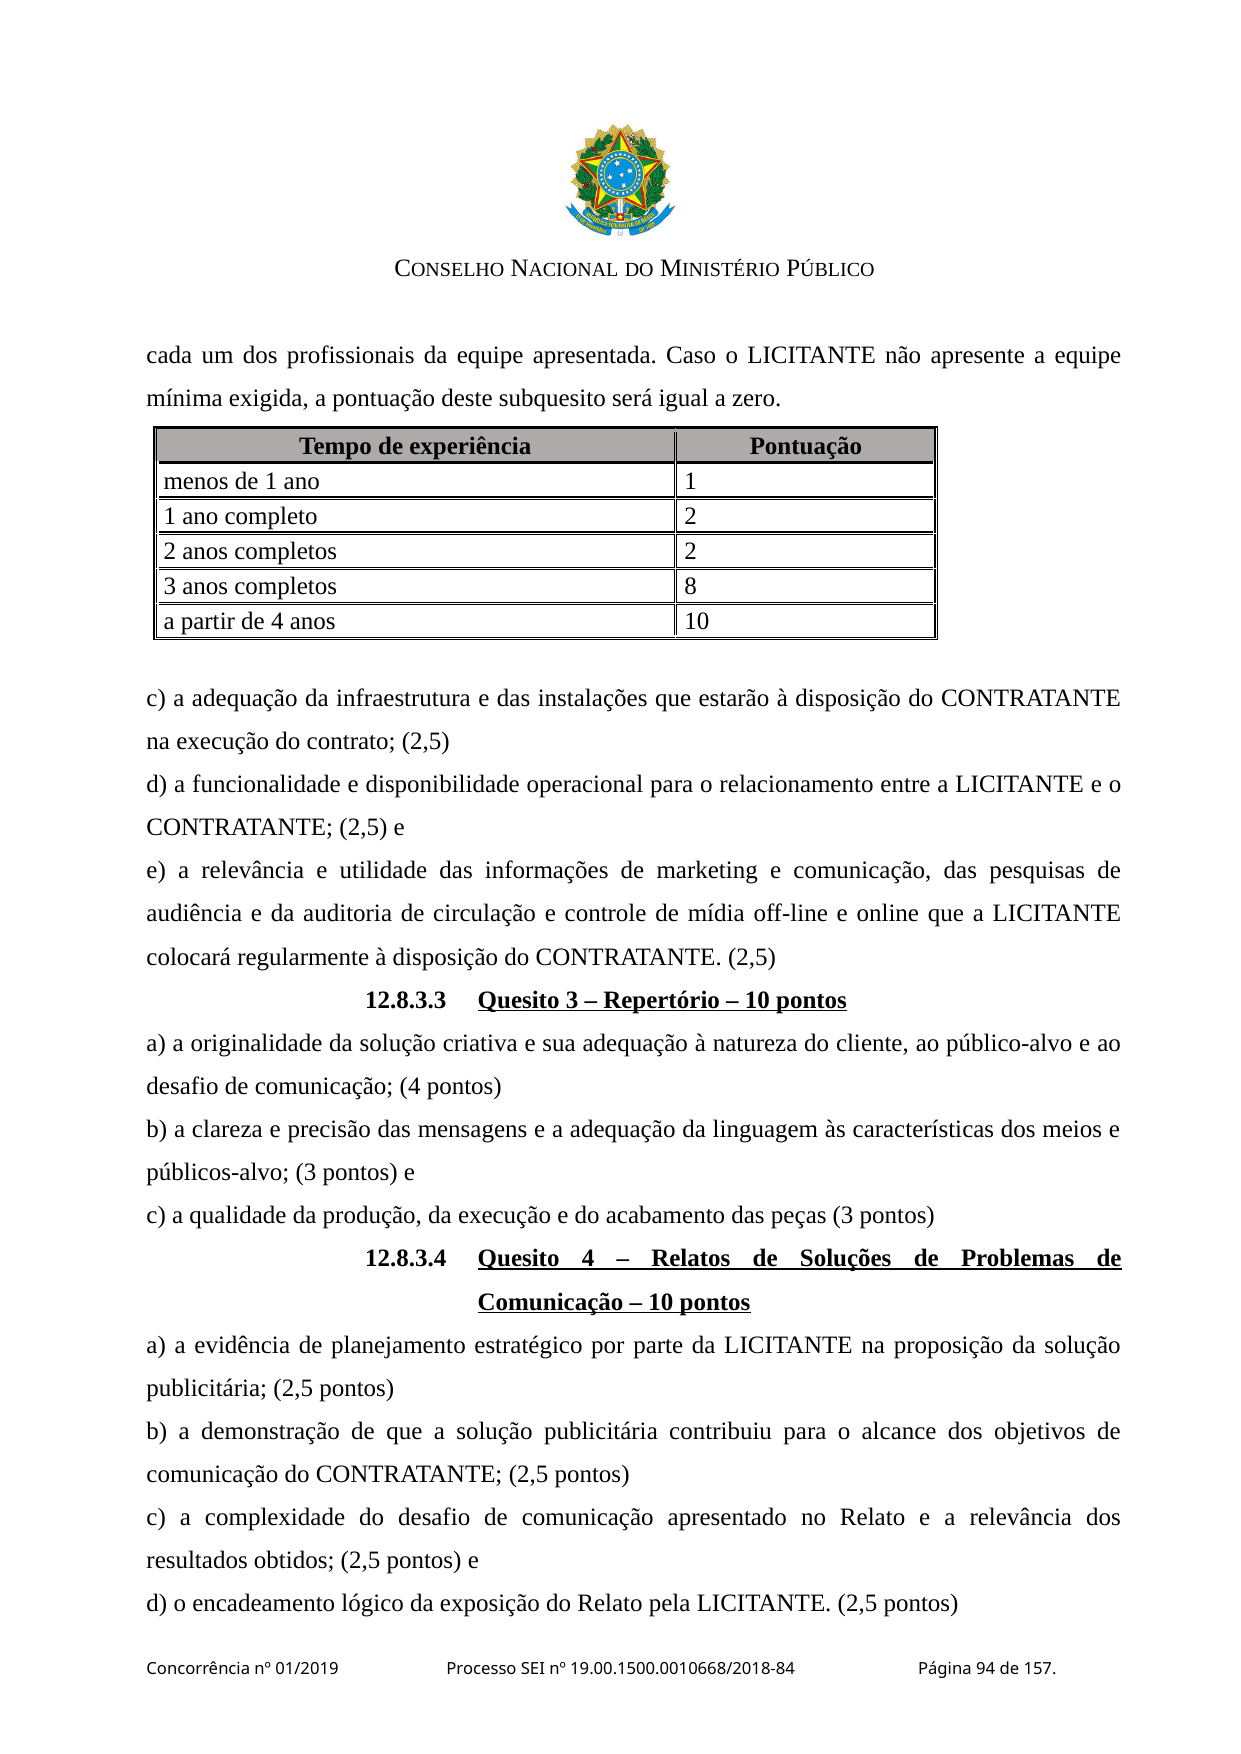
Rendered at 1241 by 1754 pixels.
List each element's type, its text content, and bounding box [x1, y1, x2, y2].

text a) a evidência de planejamento estratégico por parte da LICITANTE na proposição da solução publicitária; (2,5 pontos) [146, 1330, 1122, 1402]
table_cell 2 anos completos [157, 531, 674, 566]
text b) a clareza e precisão das mensagens e a adequação da linguagem às características dos meios e públicos-alvo; (3 pontos) e [146, 1114, 1122, 1186]
table_cell 8 [677, 566, 935, 601]
table_cell menos de 1 ano [157, 461, 674, 496]
text c) a adequação da infraestrutura e das instalações que estarão à disposição do CONTRATANTE na execução do contrato; (2,5) [146, 683, 1122, 755]
text c) a complexidade do desafio de comunicação apresentado no Relato e a relevância dos resultados obtidos; (2,5 pontos) e [146, 1502, 1122, 1574]
text d) o encadeamento lógico da exposição do Relato pela LICITANTE. (2,5 pontos) [146, 1588, 1122, 1617]
text a) a originalidade da solução criativa e sua adequação à natureza do cliente, ao público-alvo e ao desafio de comunicação; (4 pontos) [146, 1028, 1122, 1100]
table_header Tempo de experiência [157, 429, 676, 461]
text c) a qualidade da produção, da execução e do acabamento das peças (3 pontos) [146, 1200, 1122, 1229]
table_cell 10 [676, 601, 935, 637]
table_cell a partir de 4 anos [157, 601, 676, 637]
table_cell 2 [677, 496, 935, 531]
text d) a funcionalidade e disponibilidade operacional para o relacionamento entre a LICITANTE e o CONTRATANTE; (2,5) e [146, 769, 1122, 841]
list Quesito 4 – Relatos de Soluções de Problemas de Comunicação – 10 pontos [365, 1243, 1122, 1315]
table_cell 1 [677, 461, 934, 496]
list Quesito 3 – Repertório – 10 pontos [365, 985, 1122, 1013]
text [146, 340, 1122, 412]
table_header Pontuação [676, 429, 934, 461]
text b) a demonstração de que a solução publicitária contribuiu para o alcance dos objetivos de comunicação do CONTRATANTE; (2,5 pontos) [146, 1416, 1122, 1488]
table_cell 2 [677, 531, 935, 566]
text e) a relevância e utilidade das informações de marketing e comunicação, das pesquisas de audiência e da auditoria de circulação e controle de mídia off-line e online que a LICITANTE colocará regularmente à disposição do CONTRATANTE. (2,5) [146, 855, 1122, 970]
table_cell 1 ano completo [157, 496, 674, 531]
table_cell 3 anos completos [157, 566, 674, 601]
